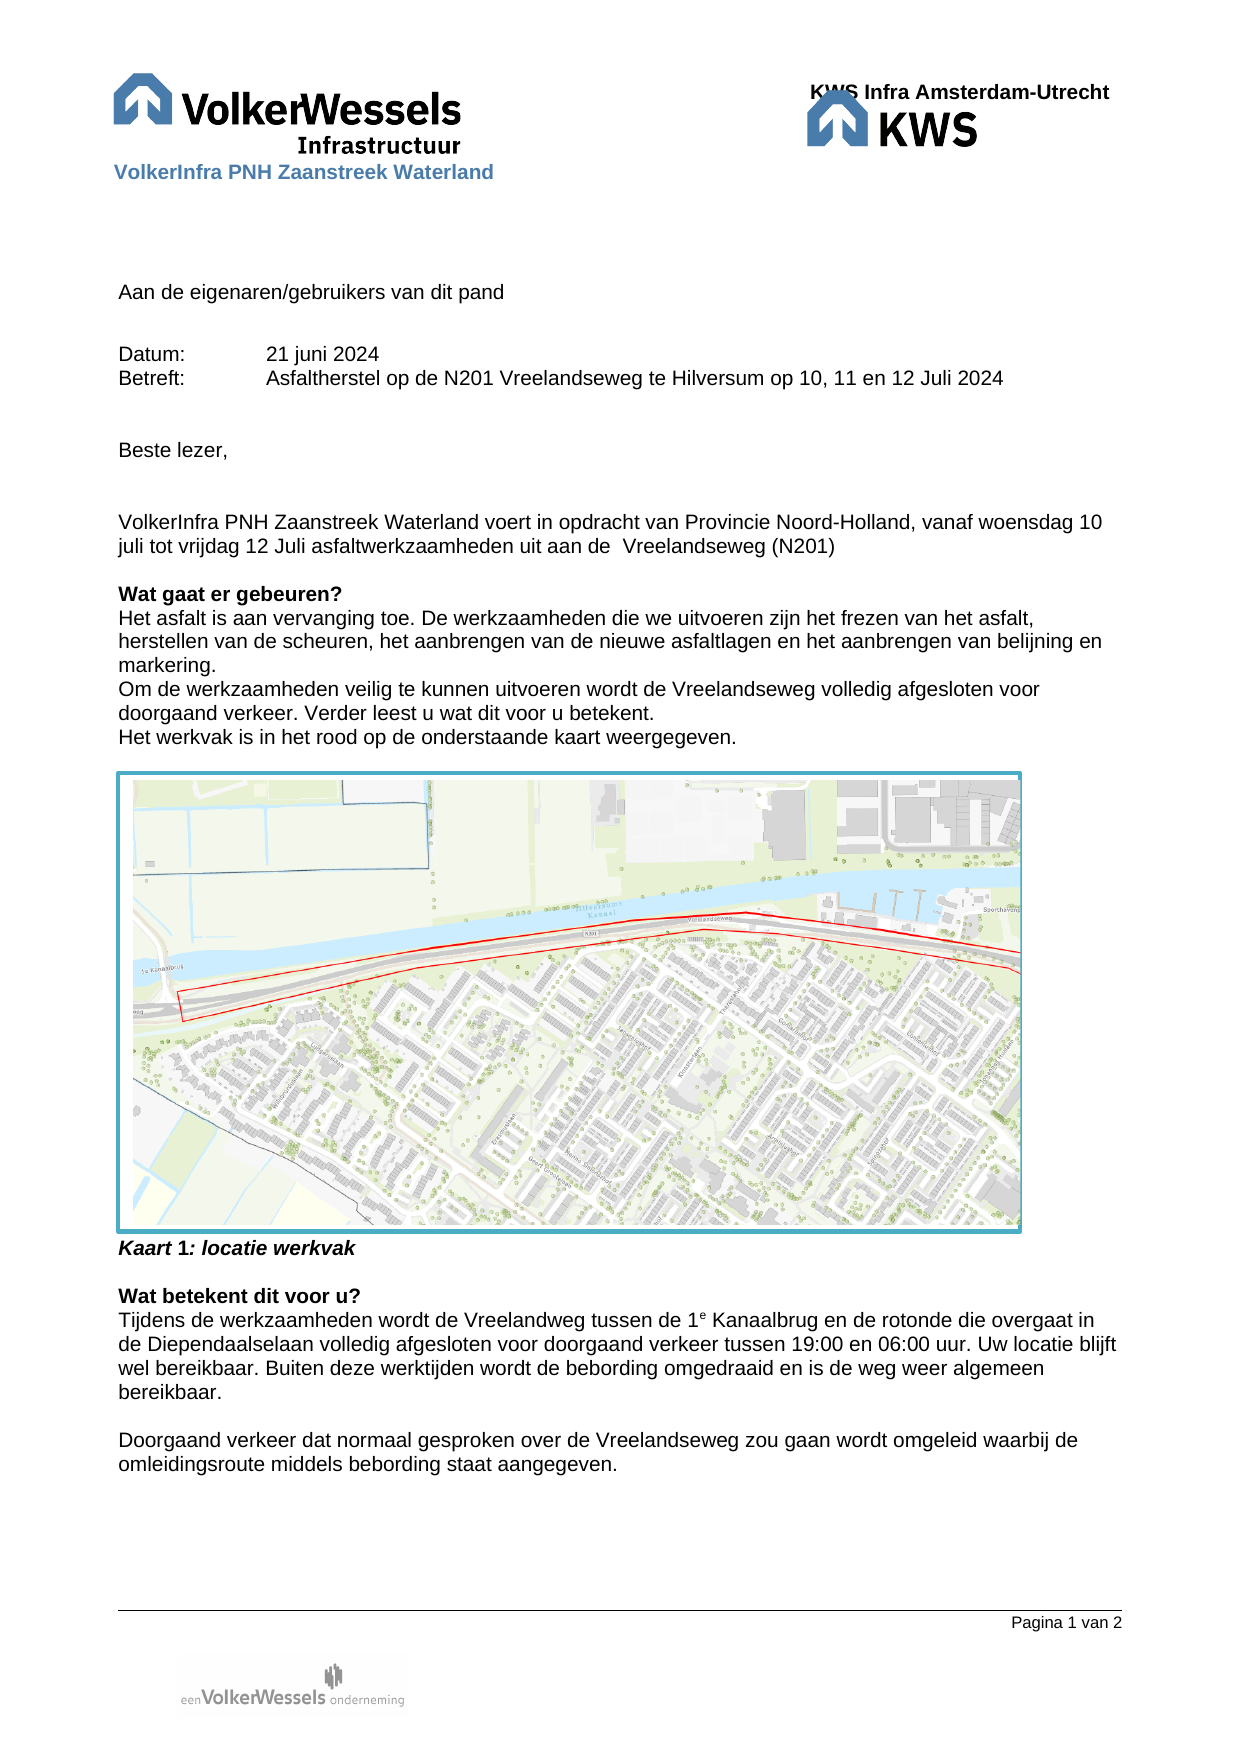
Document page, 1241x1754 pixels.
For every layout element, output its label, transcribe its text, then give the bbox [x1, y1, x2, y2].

picture [133, 780, 1021, 1225]
text Het werkvak is in het rood op de onderstaande kaart weergegeven. [118, 725, 1122, 749]
text Tijdens de werkzaamheden wordt de Vreelandweg tussen de 1e Kanaalbrug en de rotonde die overgaat in de Diependaalselaan volledig afgesloten voor doorgaand verkeer tussen 19:00 en 06:00 uur. Uw locatie blijft wel bereikbaar. Buiten deze werktijden wordt de bebording omgedraaid en is de weg weer algemeen bereikbaar. [118, 1308, 1122, 1403]
text Datum: 21 juni 2024 [118, 342, 1122, 366]
text Beste lezer, [118, 438, 1122, 462]
text Doorgaand verkeer dat normaal gesproken over de Vreelandseweg zou gaan wordt omgeleid waarbij de omleidingsroute middels bebording staat aangegeven. [118, 1427, 1122, 1475]
picture [807, 90, 977, 147]
text Kaart 1: locatie werkvak [118, 1236, 1122, 1260]
text Wat gaat er gebeuren? Het asfalt is aan vervanging toe. De werkzaamheden die we uitvoeren zijn het frezen van het asfalt, herstellen van de scheuren, het aanbrengen van de nieuwe asfaltlagen en het aanbrengen van belijning en markering. [118, 581, 1122, 677]
text Om de werkzaamheden veilig te kunnen uitvoeren wordt de Vreelandseweg volledig afgesloten voor doorgaand verkeer. Verder leest u wat dit voor u betekent. [118, 677, 1122, 725]
picture [113, 73, 461, 154]
picture [176, 1653, 409, 1717]
text Wat betekent dit voor u? [118, 1284, 1122, 1308]
text Betreft: Asfaltherstel op de N201 Vreelandseweg te Hilversum op 10, 11 en 12 Juli 2024 [118, 366, 1122, 390]
text VolkerInfra PNH Zaanstreek Waterland voert in opdracht van Provincie Noord-Holland, vanaf woensdag 10 juli tot vrijdag 12 Juli asfaltwerkzaamheden uit aan de Vreelandseweg (N201) [118, 486, 1122, 557]
text Aan de eigenaren/gebruikers van dit pand [118, 279, 1122, 303]
